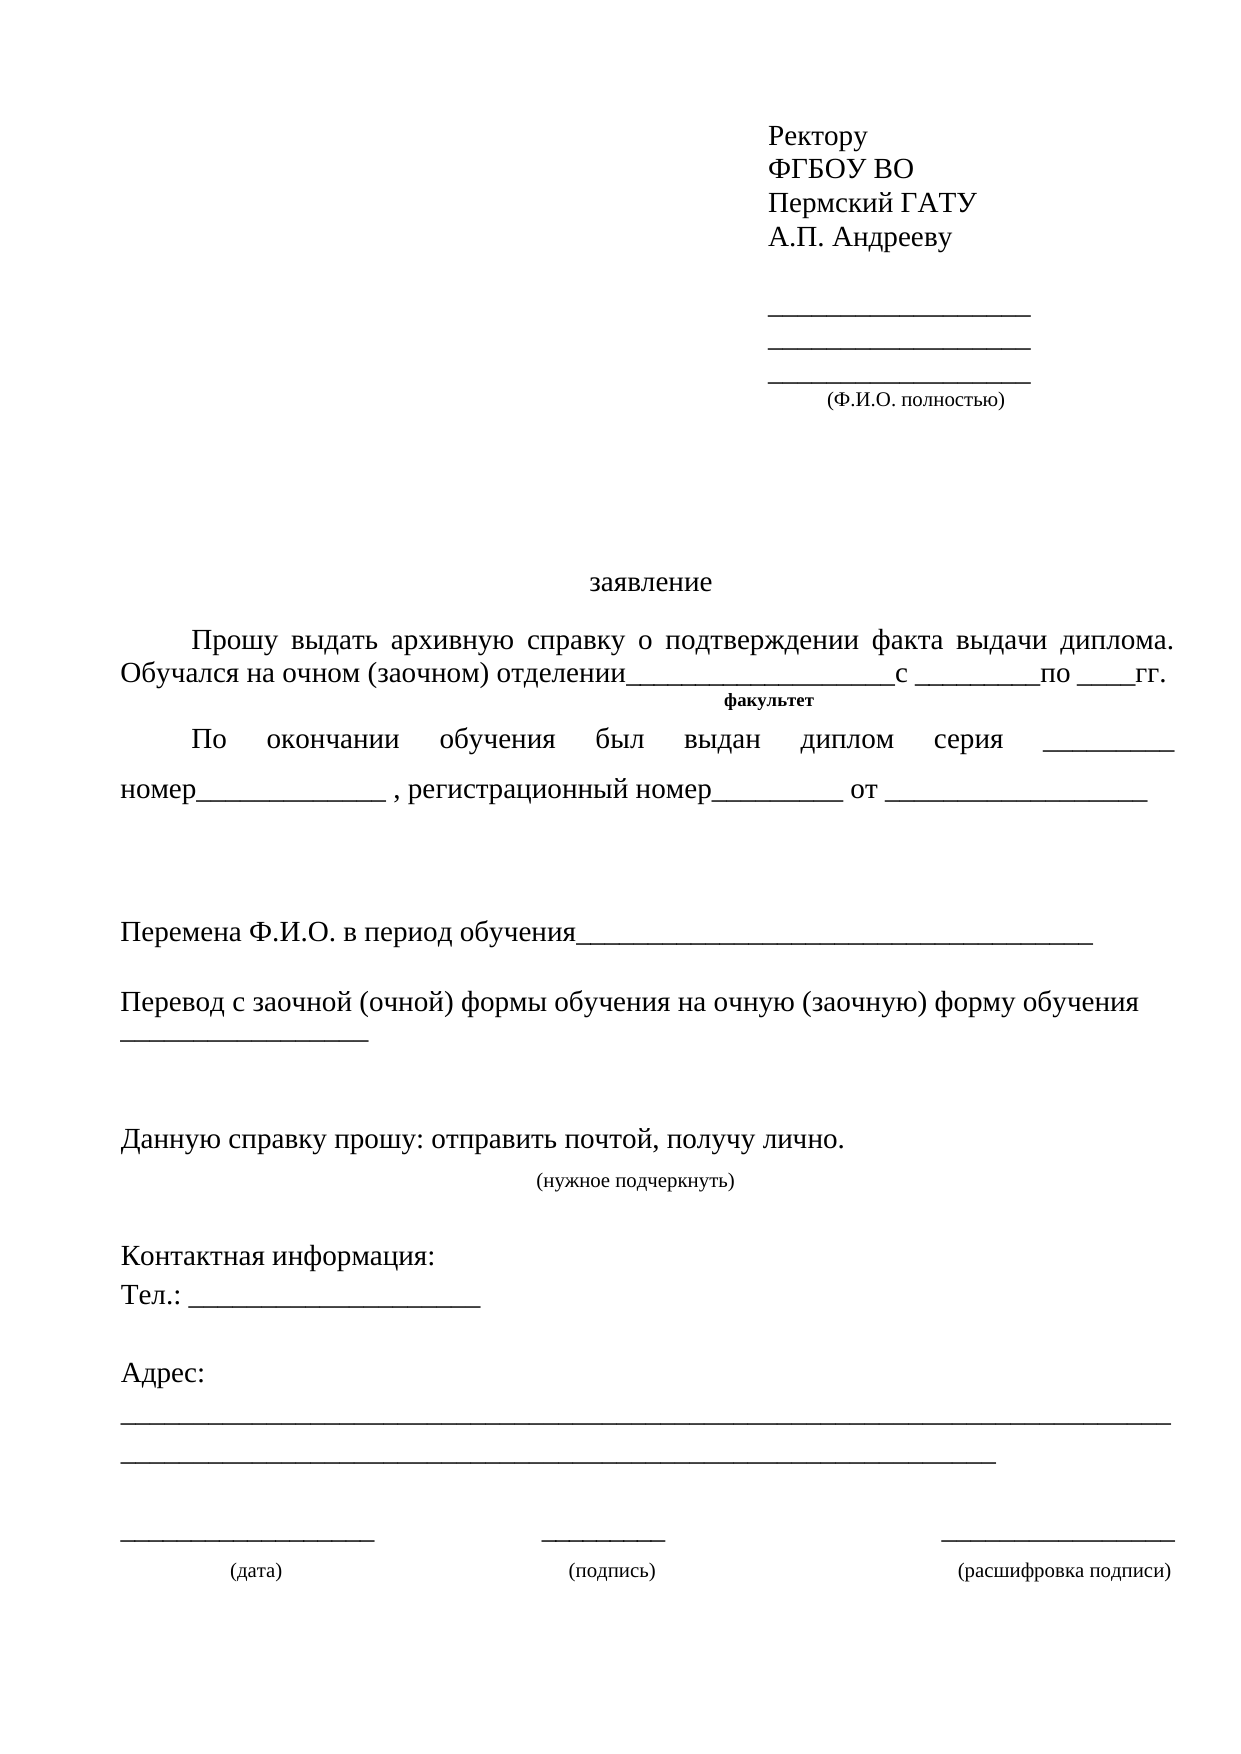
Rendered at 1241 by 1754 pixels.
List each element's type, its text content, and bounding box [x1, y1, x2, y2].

text __________________ [118, 353, 1181, 386]
text (нужное подчеркнуть) [121, 1157, 1175, 1196]
text (Ф.И.О. полностью) [118, 386, 1181, 411]
text Пермский ГАТУ [118, 185, 1181, 219]
text Данную справку прошу: отправить почтой, получу лично. [121, 1118, 1175, 1157]
text Контактная информация: [121, 1234, 1175, 1273]
text А.П. Андрееву [118, 219, 1181, 252]
text заявление [120, 570, 1181, 597]
text ________________ [121, 1507, 1175, 1546]
text Перевод с заочной (очной) формы обучения на очную (заочную) форму обучения _________________ [120, 990, 1181, 1044]
text ФГБОУ ВО [118, 152, 1181, 185]
text По окончании обучения был выдан диплом серия _________ номер_____________ , регистрационный номер_________ от __________________ [120, 721, 1175, 805]
text Тел.: ____________________ [121, 1273, 1175, 1312]
text __________________ [118, 286, 1181, 319]
text __________________ [118, 319, 1181, 353]
text Адрес: ____________________________________________________________________________________________________________________________________ [121, 1351, 1175, 1468]
text (дата) (подпись) (расшифровка подписи) [121, 1546, 1175, 1585]
text Прошу выдать архивную справку о подтверждении факта выдачи диплома. Обучался на очном (заочном) отделении _______с по ____гг. [120, 623, 1175, 689]
text факультет [121, 689, 1181, 711]
text Ректору [118, 118, 1181, 152]
text Перемена Ф.И.О. в период обучения [120, 919, 1181, 947]
